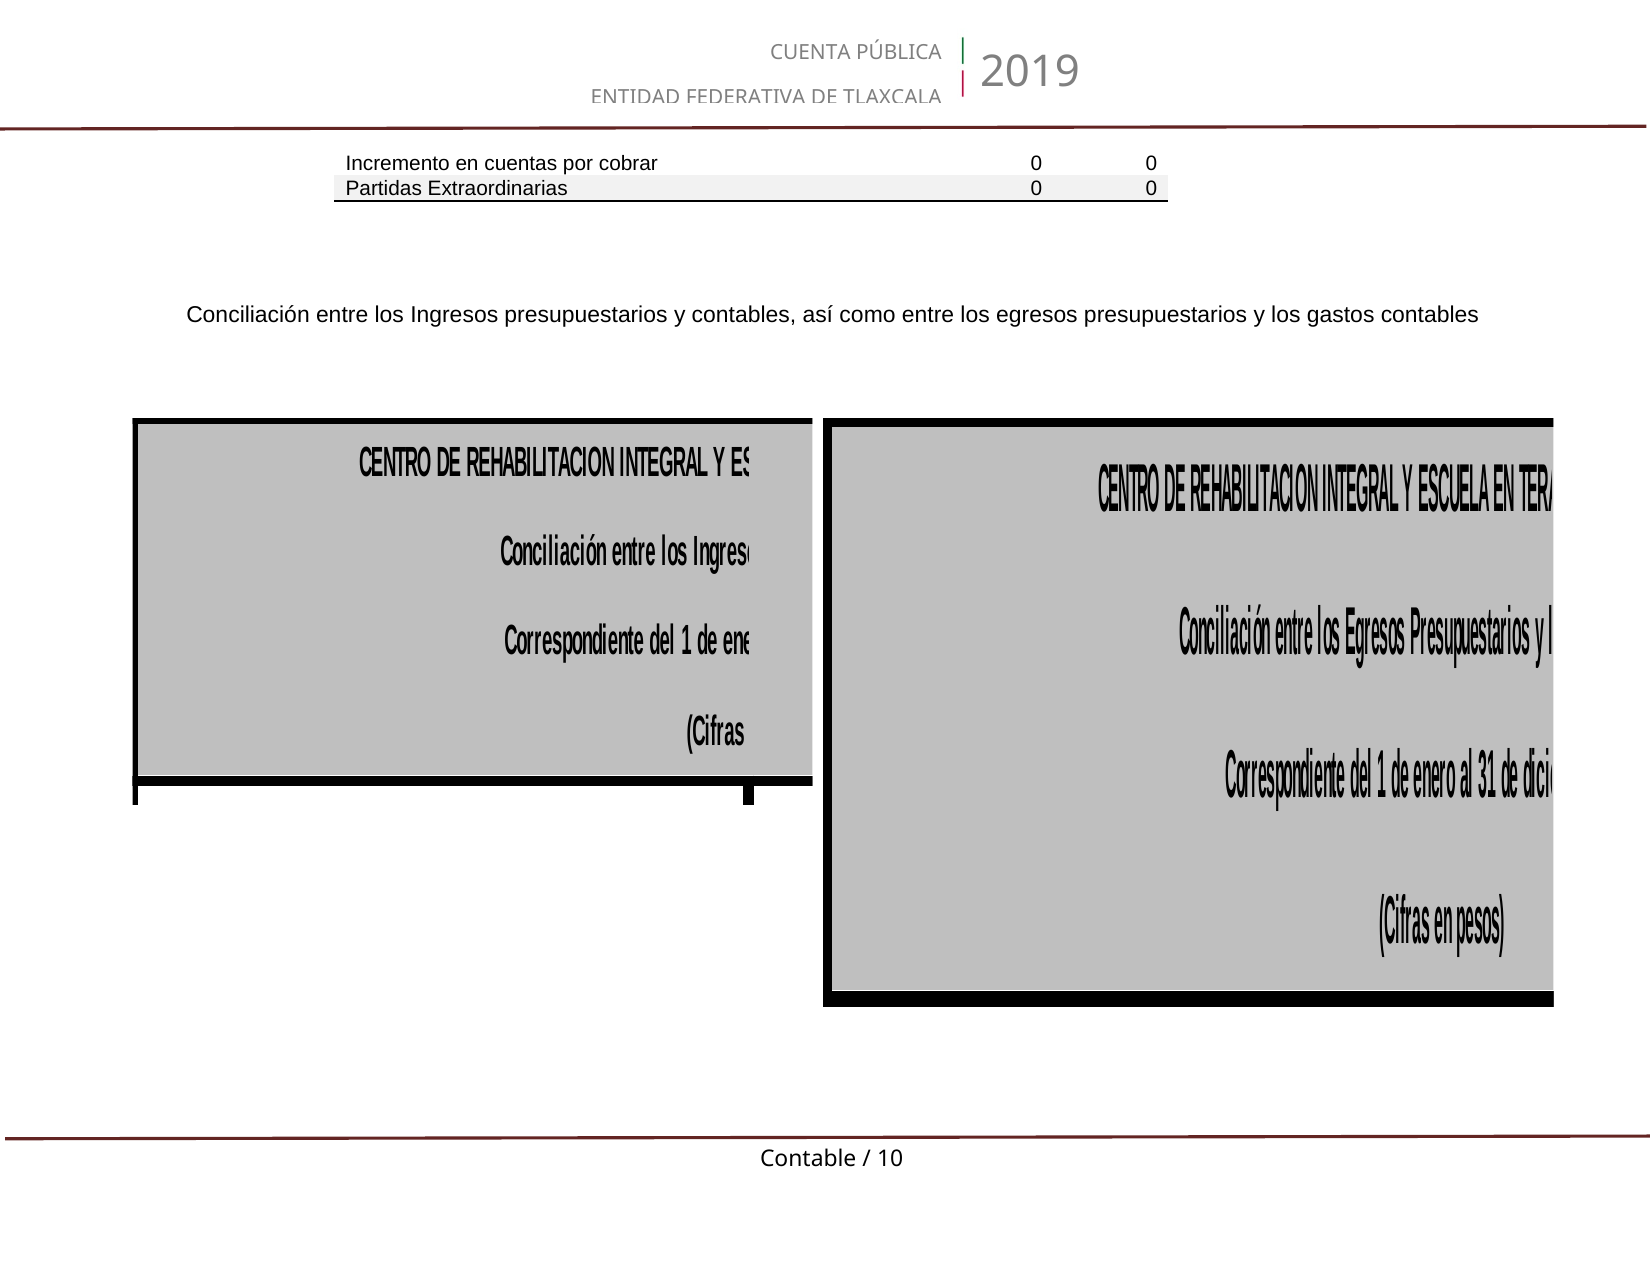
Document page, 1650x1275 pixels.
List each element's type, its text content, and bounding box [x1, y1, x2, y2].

picture [956, 28, 974, 100]
text Conciliación entre los Ingresos presupuestarios y contables, así como entre los egresos presupuestarios y los gastos contables [112, 302, 1550, 327]
table_cell 0 [909, 150, 1053, 175]
table_cell Partidas Extraordinarias [334, 175, 909, 200]
table_cell 0 [1053, 175, 1168, 200]
table_cell 0 [909, 175, 1053, 200]
table_cell 0 [1053, 150, 1168, 175]
table_cell Incremento en cuentas por cobrar [334, 150, 909, 175]
